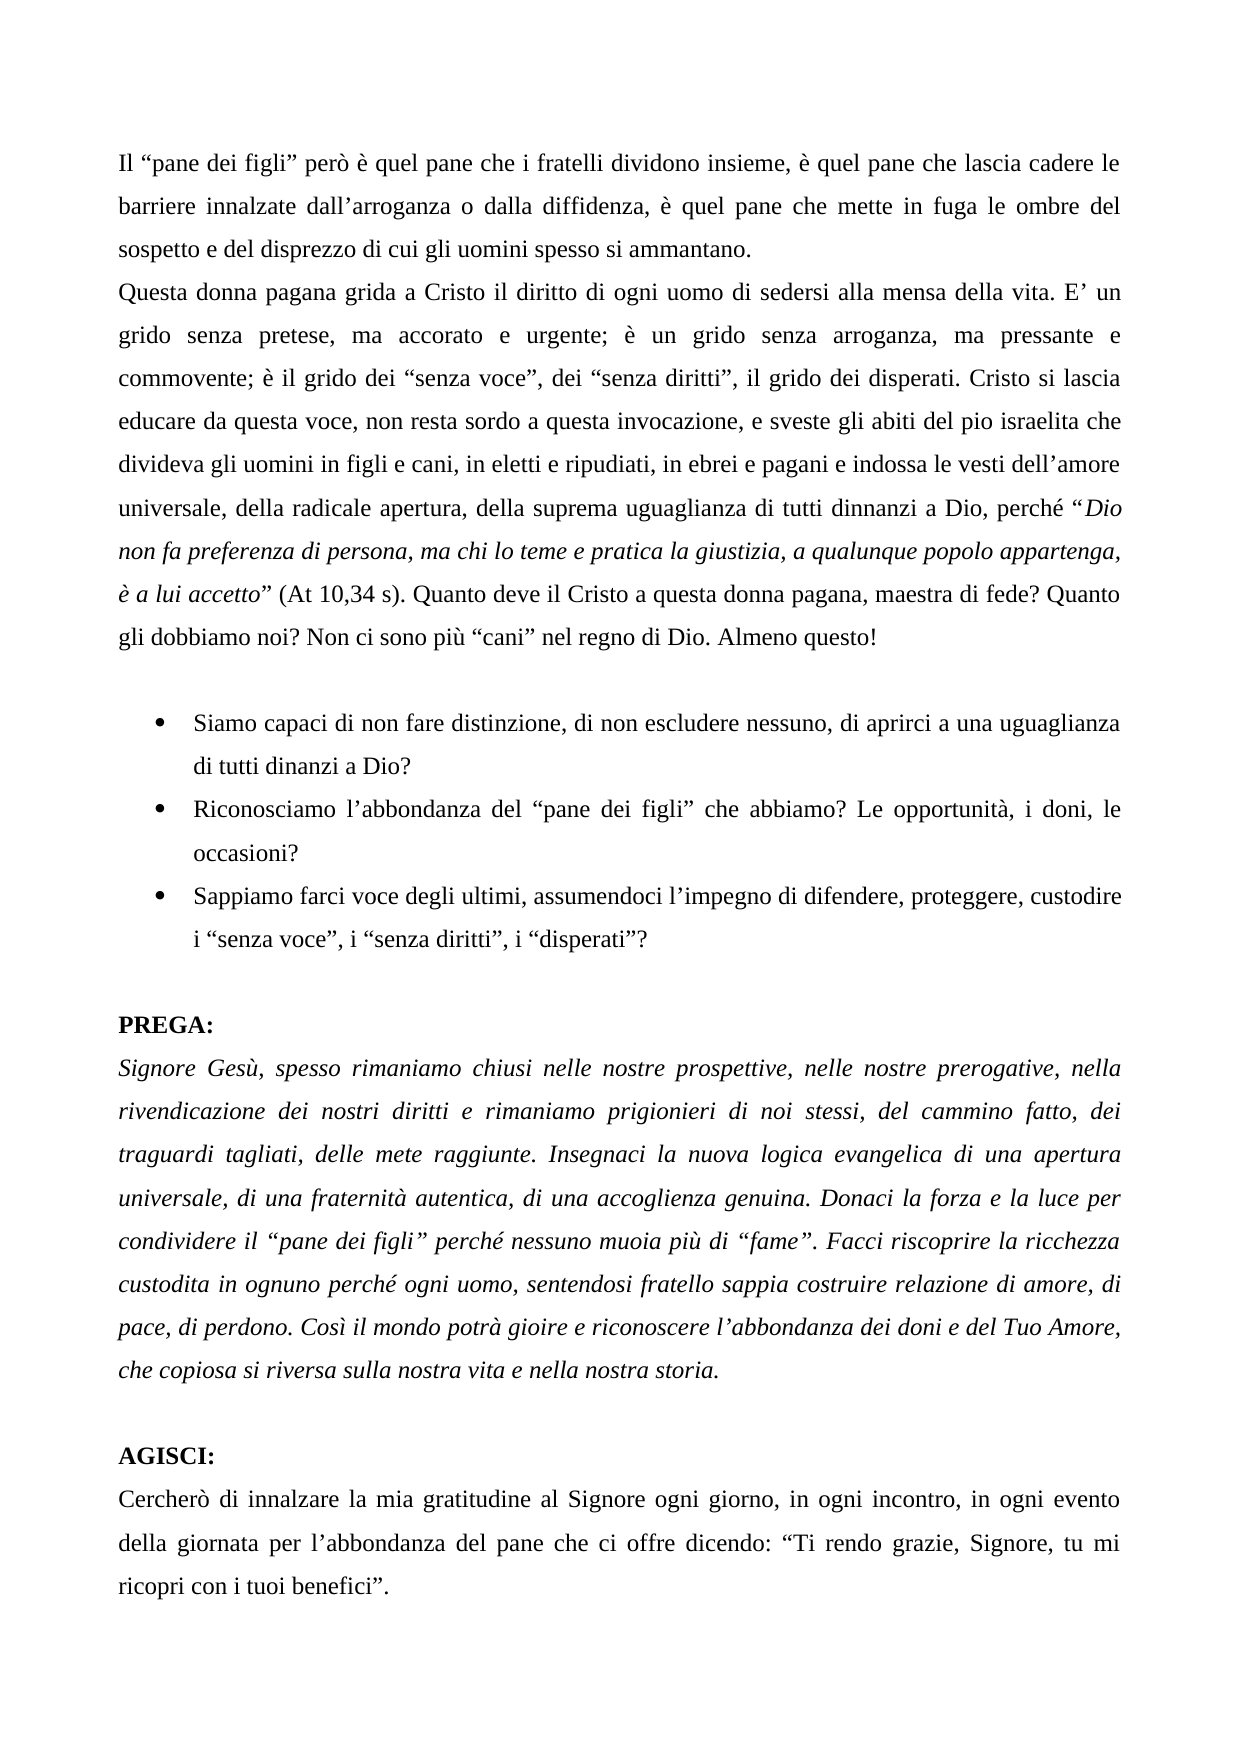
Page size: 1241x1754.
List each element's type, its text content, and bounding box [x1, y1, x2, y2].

list Siamo capaci di non fare distinzione, di non escludere nessuno, di aprirci a una uguaglianza di tutti dinanzi a Dio? [156, 708, 1122, 780]
text Signore Gesù, spesso rimaniamo chiusi nelle nostre prospettive, nelle nostre prerogative, nella rivendicazione dei nostri diritti e rimaniamo prigionieri di noi stessi, del cammino fatto, dei traguardi tagliati, delle mete raggiunte. Insegnaci la nuova logica evangelica di una apertura universale, di una fraternità autentica, di una accoglienza genuina. Donaci la forza e la luce per condividere il “pane dei figli” perché nessuno muoia più di “fame”. Facci riscoprire la ricchezza custodita in ognuno perché ogni uomo, sentendosi fratello sappia costruire relazione di amore, di pace, di perdono. Così il mondo potrà gioire e riconoscere l’abbondanza dei doni e del Tuo Amore, che copiosa si riversa sulla nostra vita e nella nostra storia. [118, 1053, 1122, 1384]
text Il “pane dei figli” però è quel pane che i fratelli dividono insieme, è quel pane che lascia cadere le barriere innalzate dall’arroganza o dalla diffidenza, è quel pane che mette in fuga le ombre del sospetto e del disprezzo di cui gli uomini spesso si ammantano. [118, 148, 1122, 263]
list Riconosciamo l’abbondanza del “pane dei figli” che abbiamo? Le opportunità, i doni, le occasioni? [156, 794, 1122, 866]
text Questa donna pagana grida a Cristo il diritto di ogni uomo di sedersi alla mensa della vita. E’ un grido senza pretese, ma accorato e urgente; è un grido senza arroganza, ma pressante e commovente; è il grido dei “senza voce”, dei “senza diritti”, il grido dei disperati. Cristo si lascia educare da questa voce, non resta sordo a questa invocazione, e sveste gli abiti del pio israelita che divideva gli uomini in figli e cani, in eletti e ripudiati, in ebrei e pagani e indossa le vesti dell’amore universale, della radicale apertura, della suprema uguaglianza di tutti dinnanzi a Dio, perché “Dio non fa preferenza di persona, ma chi lo teme e pratica la giustizia, a qualunque popolo appartenga, è a lui accetto” (At 10,34 s). Quanto deve il Cristo a questa donna pagana, maestra di fede? Quanto gli dobbiamo noi? Non ci sono più “cani” nel regno di Dio. Almeno questo! [118, 277, 1122, 651]
list Sappiamo farci voce degli ultimi, assumendoci l’impegno di difendere, proteggere, custodire i “senza voce”, i “senza diritti”, i “disperati”? [156, 881, 1122, 953]
text PREGA: [118, 1010, 1122, 1039]
text Cercherò di innalzare la mia gratitudine al Signore ogni giorno, in ogni incontro, in ogni evento della giornata per l’abbondanza del pane che ci offre dicendo: “Ti rendo grazie, Signore, tu mi ricopri con i tuoi benefici”. [118, 1484, 1122, 1599]
text AGISCI: [118, 1441, 1122, 1470]
